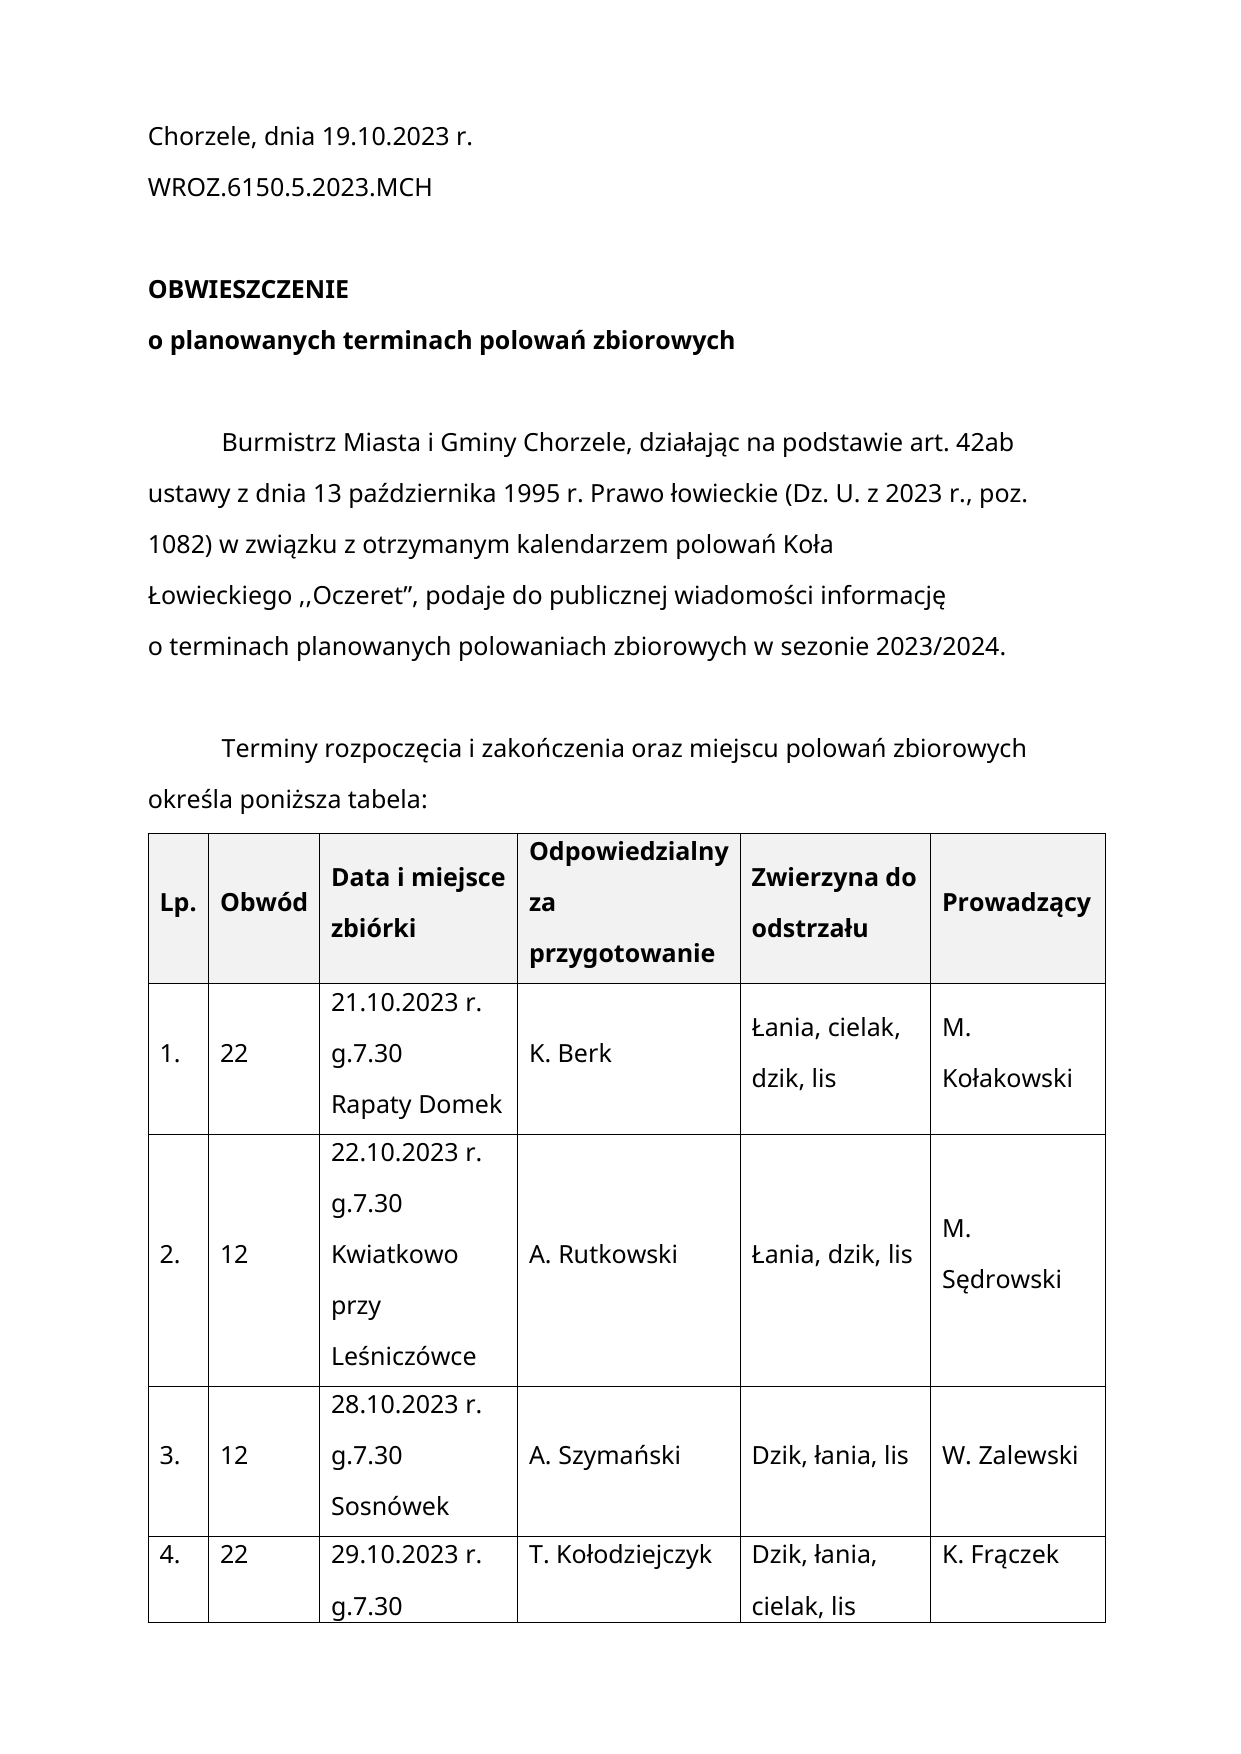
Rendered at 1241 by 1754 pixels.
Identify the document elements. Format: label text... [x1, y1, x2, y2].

table_cell 22.10.2023 r. g.7.30 Kwiatkowo przy Leśniczówce [320, 1135, 517, 1386]
text OBWIESZCZENIE [148, 271, 1093, 305]
table_cell A. Szymański [518, 1387, 740, 1536]
table_cell 21.10.2023 r. g.7.30 Rapaty Domek [320, 984, 517, 1133]
table_cell 4. [149, 1537, 208, 1622]
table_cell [320, 1537, 517, 1622]
text Terminy rozpoczęcia i zakończenia oraz miejscu polowań zbiorowych określa poniższa tabela: [148, 731, 1093, 816]
text Burmistrz Miasta i Gminy Chorzele, działając na podstawie art. 42ab ustawy z dnia 13 października 1995 r. Prawo łowieckie (Dz. U. z 2023 r., poz. 1082) w związku z otrzymanym kalendarzem polowań Koła Łowieckiego ,,Oczeret”, podaje do publicznej wiadomości informację o terminach planowanych polowaniach zbiorowych w sezonie 2023/2024. [148, 424, 1093, 663]
table_header Odpowiedzialny za przygotowanie [518, 834, 740, 983]
table_header Obwód [209, 834, 319, 983]
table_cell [741, 1537, 930, 1622]
table_cell W. Zalewski [931, 1387, 1105, 1536]
table_cell T. Kołodziejczyk [518, 1537, 740, 1622]
table_header Lp. [149, 834, 208, 983]
text o planowanych terminach polowań zbiorowych [148, 322, 1093, 356]
table_cell Dzik, łania, lis [741, 1387, 930, 1536]
table_cell M. Sędrowski [931, 1135, 1105, 1386]
table_header Prowadzący [931, 834, 1105, 983]
table_cell 22 [209, 1537, 319, 1622]
table_cell K. Frączek [931, 1537, 1105, 1622]
table_header Zwierzyna do odstrzału [741, 834, 930, 983]
table_cell 1. [149, 984, 208, 1133]
text Chorzele, dnia 19.10.2023 r. [148, 118, 1093, 152]
table_cell 28.10.2023 r. g.7.30 Sosnówek [320, 1387, 517, 1536]
text WROZ.6150.5.2023.MCH [148, 169, 1093, 203]
table_cell Łania, dzik, lis [741, 1135, 930, 1386]
table_cell K. Berk [518, 984, 740, 1133]
table_cell 2. [149, 1135, 208, 1386]
table_cell 3. [149, 1387, 208, 1536]
table_cell 12 [209, 1387, 319, 1536]
table_cell 22 [209, 984, 319, 1133]
table_cell Łania, cielak, dzik, lis [741, 984, 930, 1133]
table_cell 12 [209, 1135, 319, 1386]
table_header Data i miejsce zbiórki [320, 834, 517, 983]
table_cell M. Kołakowski [931, 984, 1105, 1133]
table_cell A. Rutkowski [518, 1135, 740, 1386]
